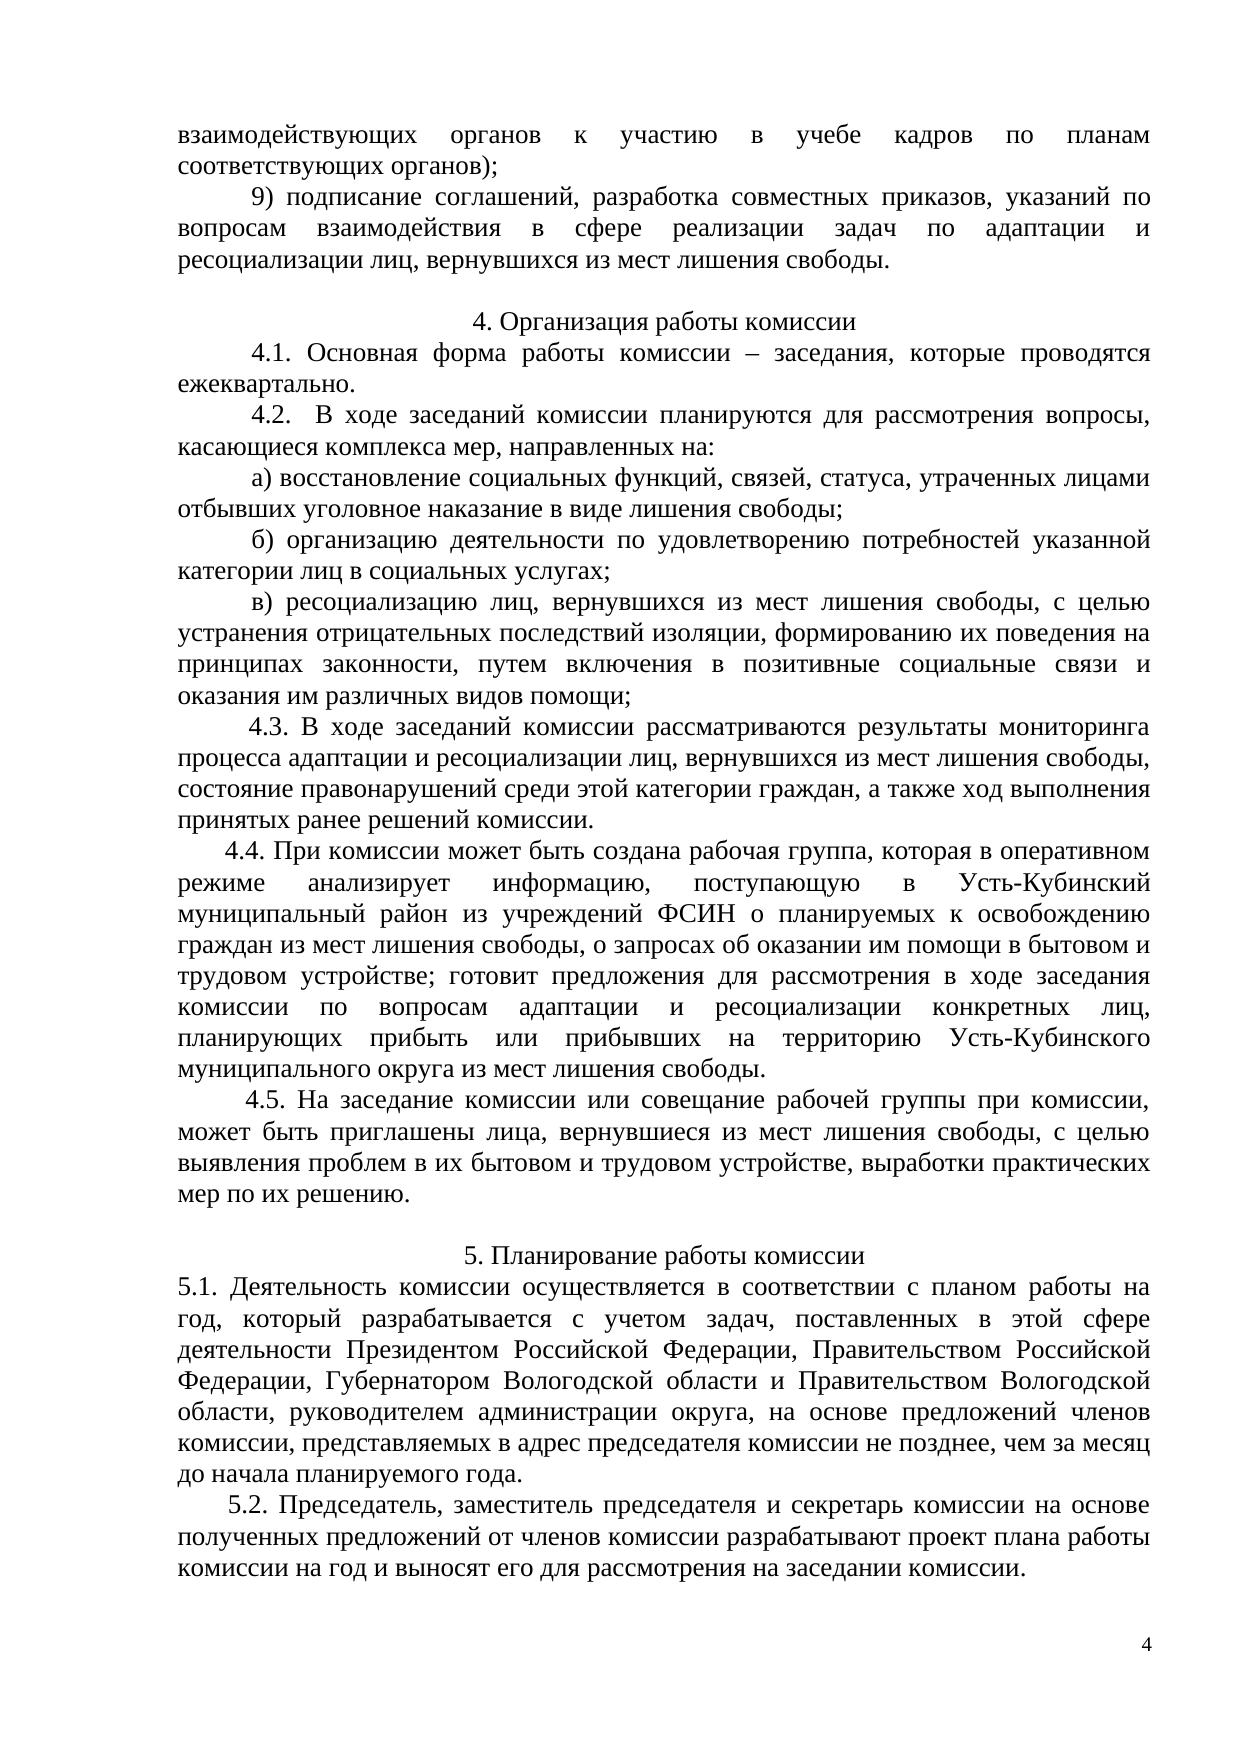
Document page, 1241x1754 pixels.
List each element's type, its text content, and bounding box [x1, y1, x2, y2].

text 4.5. На заседание комиссии или совещание рабочей группы при комиссии, может быть приглашены лица, вернувшиеся из мест лишения свободы, с целью выявления проблем в их бытовом и трудовом устройстве, выработки практических мер по их решению. [177, 1084, 1152, 1208]
text 4.4. При комиссии может быть создана рабочая группа, которая в оперативном режиме анализирует информацию, поступающую в Усть-Кубинский муниципальный район из учреждений ФСИН о планируемых к освобождению граждан из мест лишения свободы, о запросах об оказании им помощи в бытовом и трудовом устройстве; готовит предложения для рассмотрения в ходе заседания комиссии по вопросам адаптации и ресоциализации конкретных лиц, планирующих прибыть или прибывших на территорию Усть-Кубинского муниципального округа из мест лишения свободы. [177, 834, 1152, 1084]
text б) организацию деятельности по удовлетворению потребностей указанной категории лиц в социальных услугах; [177, 523, 1152, 585]
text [177, 118, 1152, 180]
text 4.3. В ходе заседаний комиссии рассматриваются результаты мониторинга процесса адаптации и ресоциализации лиц, вернувшихся из мест лишения свободы, состояние правонарушений среди этой категории граждан, а также ход выполнения принятых ранее решений комиссии. [177, 710, 1152, 834]
text в) ресоциализацию лиц, вернувшихся из мест лишения свободы, с целью устранения отрицательных последствий изоляции, формированию их поведения на принципах законности, путем включения в позитивные социальные связи и оказания им различных видов помощи; [177, 585, 1152, 710]
text 9) подписание соглашений, разработка совместных приказов, указаний по вопросам взаимодействия в сфере реализации задач по адаптации и ресоциализации лиц, вернувшихся из мест лишения свободы. [177, 180, 1152, 274]
text 5.1. Деятельность комиссии осуществляется в соответствии с планом работы на год, который разрабатывается с учетом задач, поставленных в этой сфере деятельности Президентом Российской Федерации, Правительством Российской Федерации, Губернатором Вологодской области и Правительством Вологодской области, руководителем администрации округа, на основе предложений членов комиссии, представляемых в адрес председателя комиссии не позднее, чем за месяц до начала планируемого года. [177, 1271, 1152, 1488]
text 4.1. Основная форма работы комиссии – заседания, которые проводятся ежеквартально. [177, 336, 1152, 398]
text 5. Планирование работы комиссии [177, 1239, 1152, 1271]
text а) восстановление социальных функций, связей, статуса, утраченных лицами отбывших уголовное наказание в виде лишения свободы; [177, 461, 1152, 523]
text 4. Организация работы комиссии [177, 305, 1152, 336]
text 4.2. В ходе заседаний комиссии планируются для рассмотрения вопросы, касающиеся комплекса мер, направленных на: [177, 398, 1152, 461]
text 5.2. Председатель, заместитель председателя и секретарь комиссии на основе полученных предложений от членов комиссии разрабатывают проект плана работы комиссии на год и выносят его для рассмотрения на заседании комиссии. [177, 1488, 1152, 1582]
